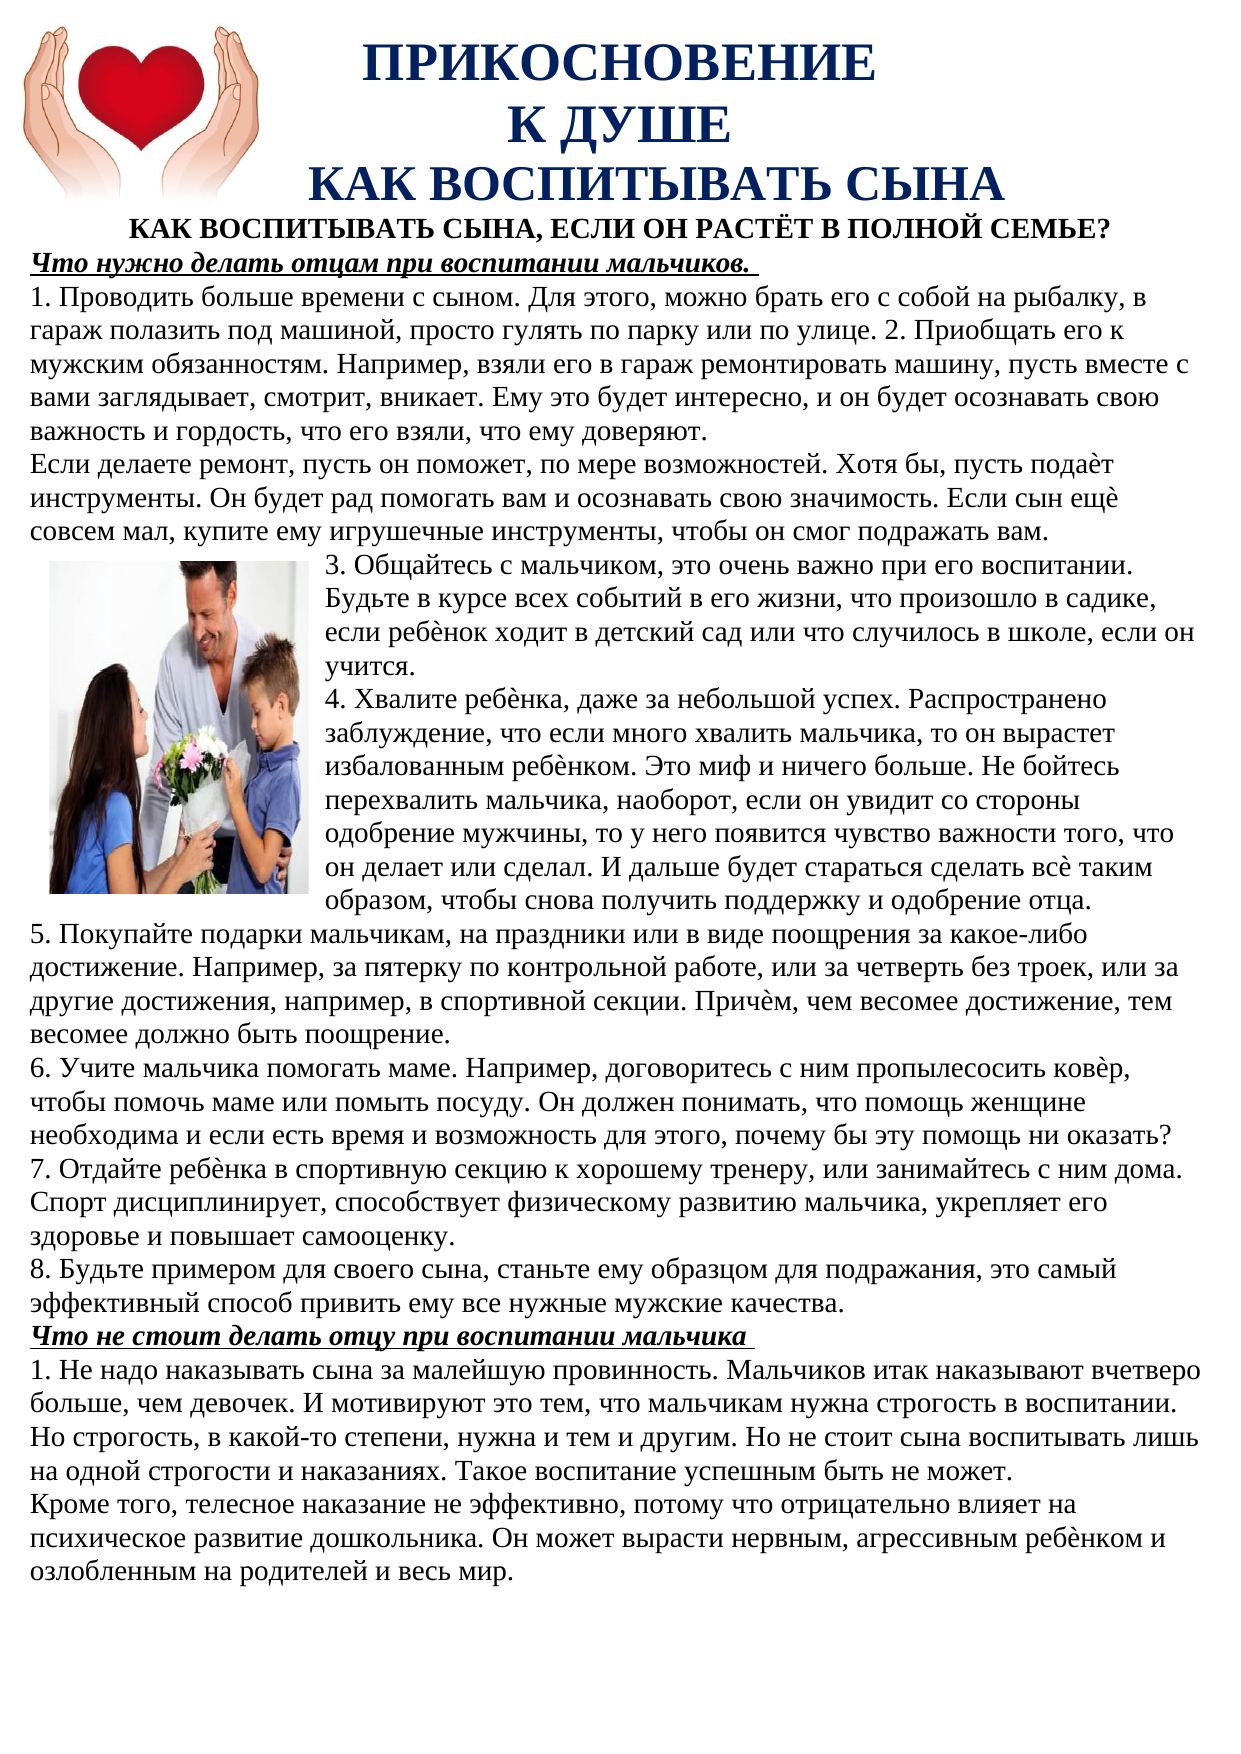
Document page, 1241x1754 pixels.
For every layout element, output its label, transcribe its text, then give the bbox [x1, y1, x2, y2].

text ПРИКОСНОВЕНИЕ [262, 29, 1211, 92]
text 1. Проводить больше времени с сыном. Для этого, можно брать его с собой на рыбалку, в гараж полазить под машиной, просто гулять по парку или по улице. 2. Приобщать его к мужским обязанностям. Например, взяли его в гараж ремонтировать машину, пусть вместе с вами заглядывает, смотрит, вникает. Ему это будет интересно, и он будет осознавать свою важность и гордость, что его взяли, что ему доверяют. [29, 279, 1211, 446]
text Если делаете ремонт, пусть он поможет, по мере возможностей. Хотя бы, пусть подаѐт инструменты. Он будет рад помогать вам и осознавать свою значимость. Если сын ещѐ совсем мал, купите ему игрушечные инструменты, чтобы он смог подражать вам. [29, 446, 1211, 547]
text 6. Учите мальчика помогать маме. Например, договоритесь с ним пропылесосить ковѐр, чтобы помочь маме или помыть посуду. Он должен понимать, что помощь женщине необходима и если есть время и возможность для этого, почему бы эту помощь ни оказать? [29, 1050, 1211, 1151]
text Что нужно делать отцам при воспитании мальчиков. [29, 245, 1211, 279]
text 1. Не надо наказывать сына за малейшую провинность. Мальчиков итак наказывают вчетверо больше, чем девочек. И мотивируют это тем, что мальчикам нужна строгость в воспитании. Но строгость, в какой-то степени, нужна и тем и другим. Но не стоит сына воспитывать лишь на одной строгости и наказаниях. Такое воспитание успешным быть не может. [29, 1352, 1211, 1486]
text Что не стоит делать отцу при воспитании мальчика [29, 1318, 1211, 1352]
text 8. Будьте примером для своего сына, станьте ему образцом для подражания, это самый эффективный способ привить ему все нужные мужские качества. [29, 1251, 1211, 1318]
text 4. Хвалите ребѐнка, даже за небольшой успех. Распространено заблуждение, что если много хвалить мальчика, то он вырастет избалованным ребѐнком. Это миф и ничего больше. Не бойтесь перехвалить мальчика, наоборот, если он увидит со стороны одобрение мужчины, то у него появится чувство важности того, что он делает или сделал. И дальше будет стараться сделать всѐ таким образом, чтобы снова получить поддержку и одобрение отца. [324, 681, 1211, 916]
text 7. Отдайте ребѐнка в спортивную секцию к хорошему тренеру, или занимайтесь с ним дома. Спорт дисциплинирует, способствует физическому развитию мальчика, укрепляет его здоровье и повышает самооценку. [29, 1151, 1211, 1251]
text КАК ВОСПИТЫВАТЬ СЫНА, ЕСЛИ ОН РАСТЁТ В ПОЛНОЙ СЕМЬЕ? [29, 212, 1211, 245]
text 3. Общайтесь с мальчиком, это очень важно при его воспитании. Будьте в курсе всех событий в его жизни, что произошло в садике, если ребѐнок ходит в детский сад или что случилось в школе, если он учится. [324, 547, 1211, 681]
text 5. Покупайте подарки мальчикам, на праздники или в виде поощрения за какое-либо достижение. Например, за пятерку по контрольной работе, или за четверть без троек, или за другие достижения, например, в спортивной секции. Причѐм, чем весомее достижение, тем весомее должно быть поощрение. [29, 916, 1211, 1050]
text К ДУШЕ [262, 92, 1211, 154]
text КАК ВОСПИТЫВАТЬ СЫНА [103, 154, 1211, 212]
text Кроме того, телесное наказание не эффективно, потому что отрицательно влияет на психическое развитие дошкольника. Он может вырасти нервным, агрессивным ребѐнком и озлобленным на родителей и весь мир. [29, 1486, 1211, 1587]
